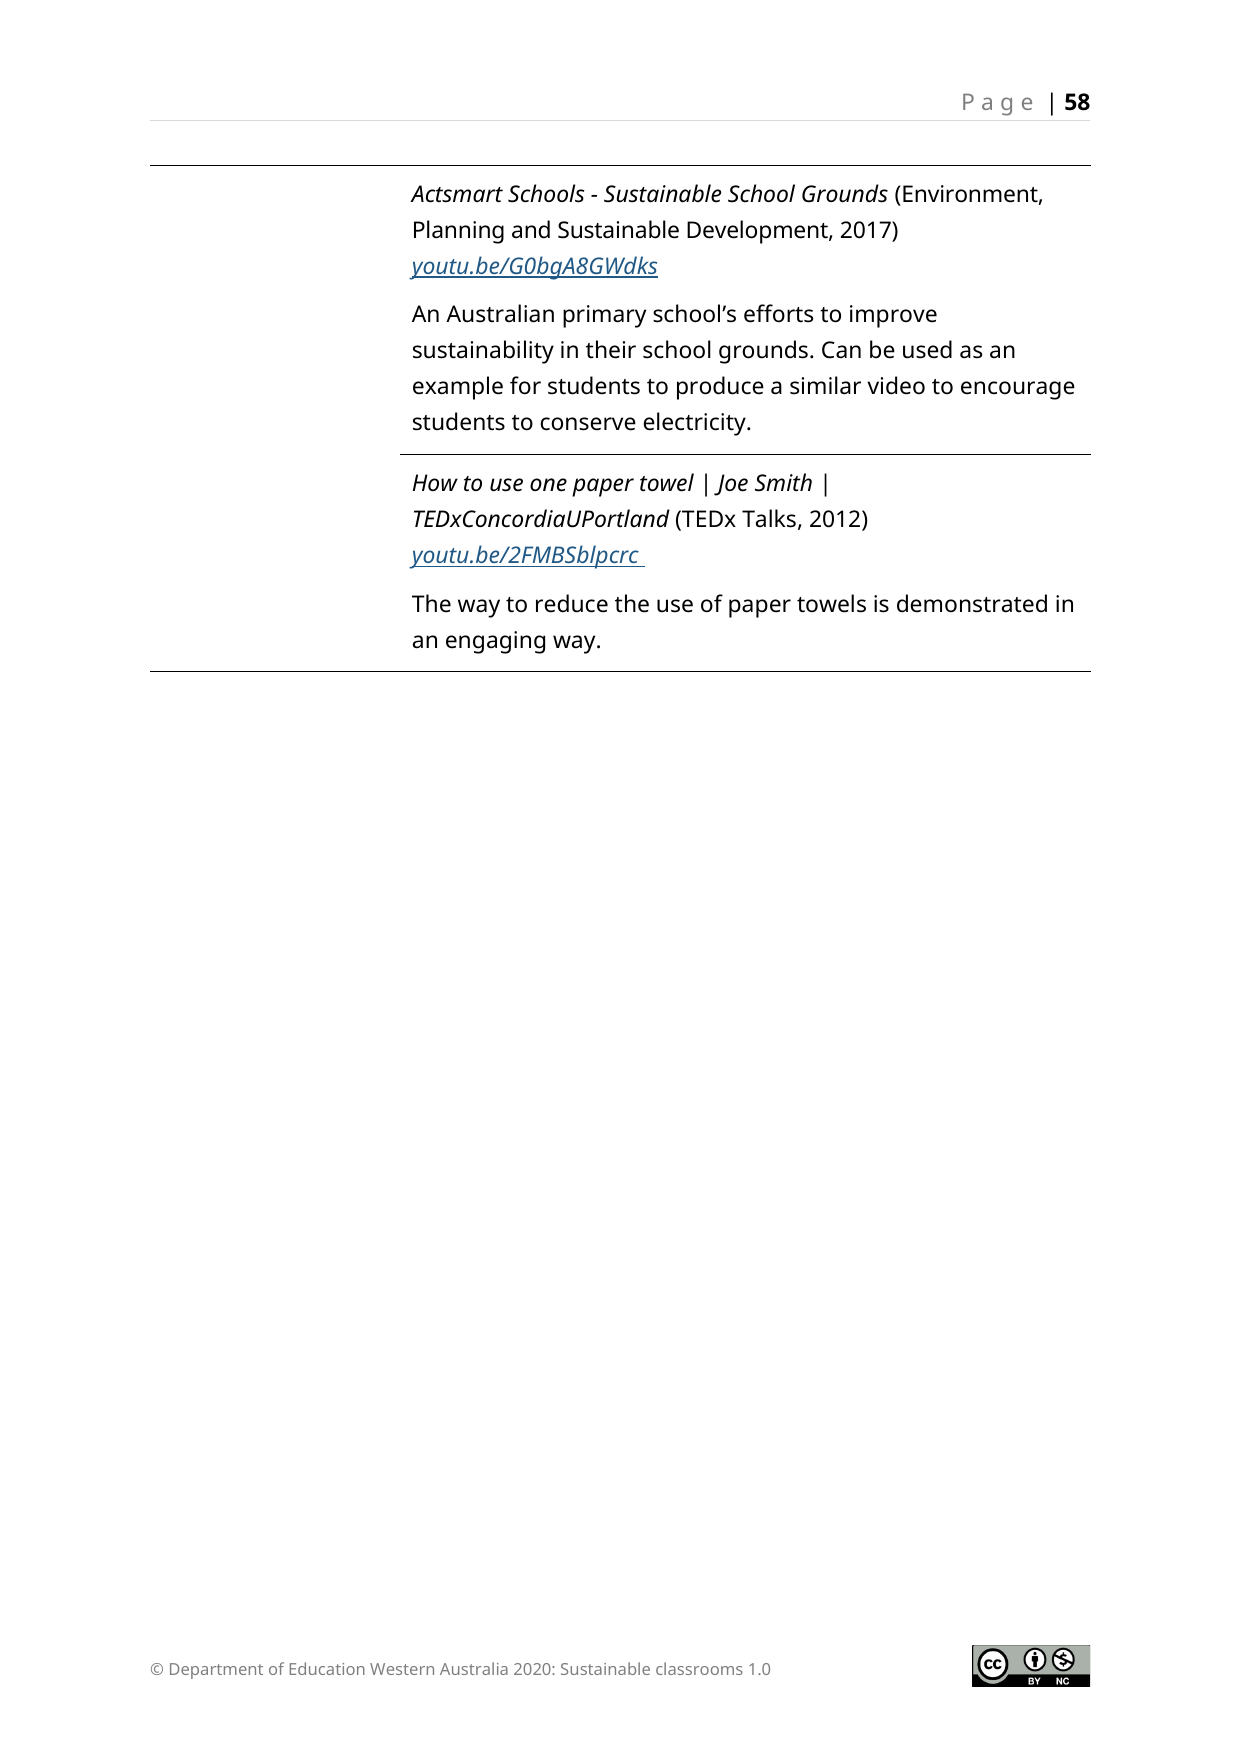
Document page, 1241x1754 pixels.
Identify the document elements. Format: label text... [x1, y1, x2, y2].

table_cell Actsmart Schools - Sustainable School Grounds (Environment, Planning and Sustainable Development, 2017) youtu.be/G0bgA8GWdks An Australian primary school’s efforts to improve sustainability in their school grounds. Can be used as an example for students to produce a similar video to encourage students to conserve electricity. [400, 166, 1091, 454]
table_cell How to use one paper towel | Joe Smith | TEDxConcordiaUPortland (TEDx Talks, 2012) youtu.be/2FMBSblpcrc The way to reduce the use of paper towels is demonstrated in an engaging way. [400, 455, 1091, 671]
picture [972, 1645, 1091, 1687]
